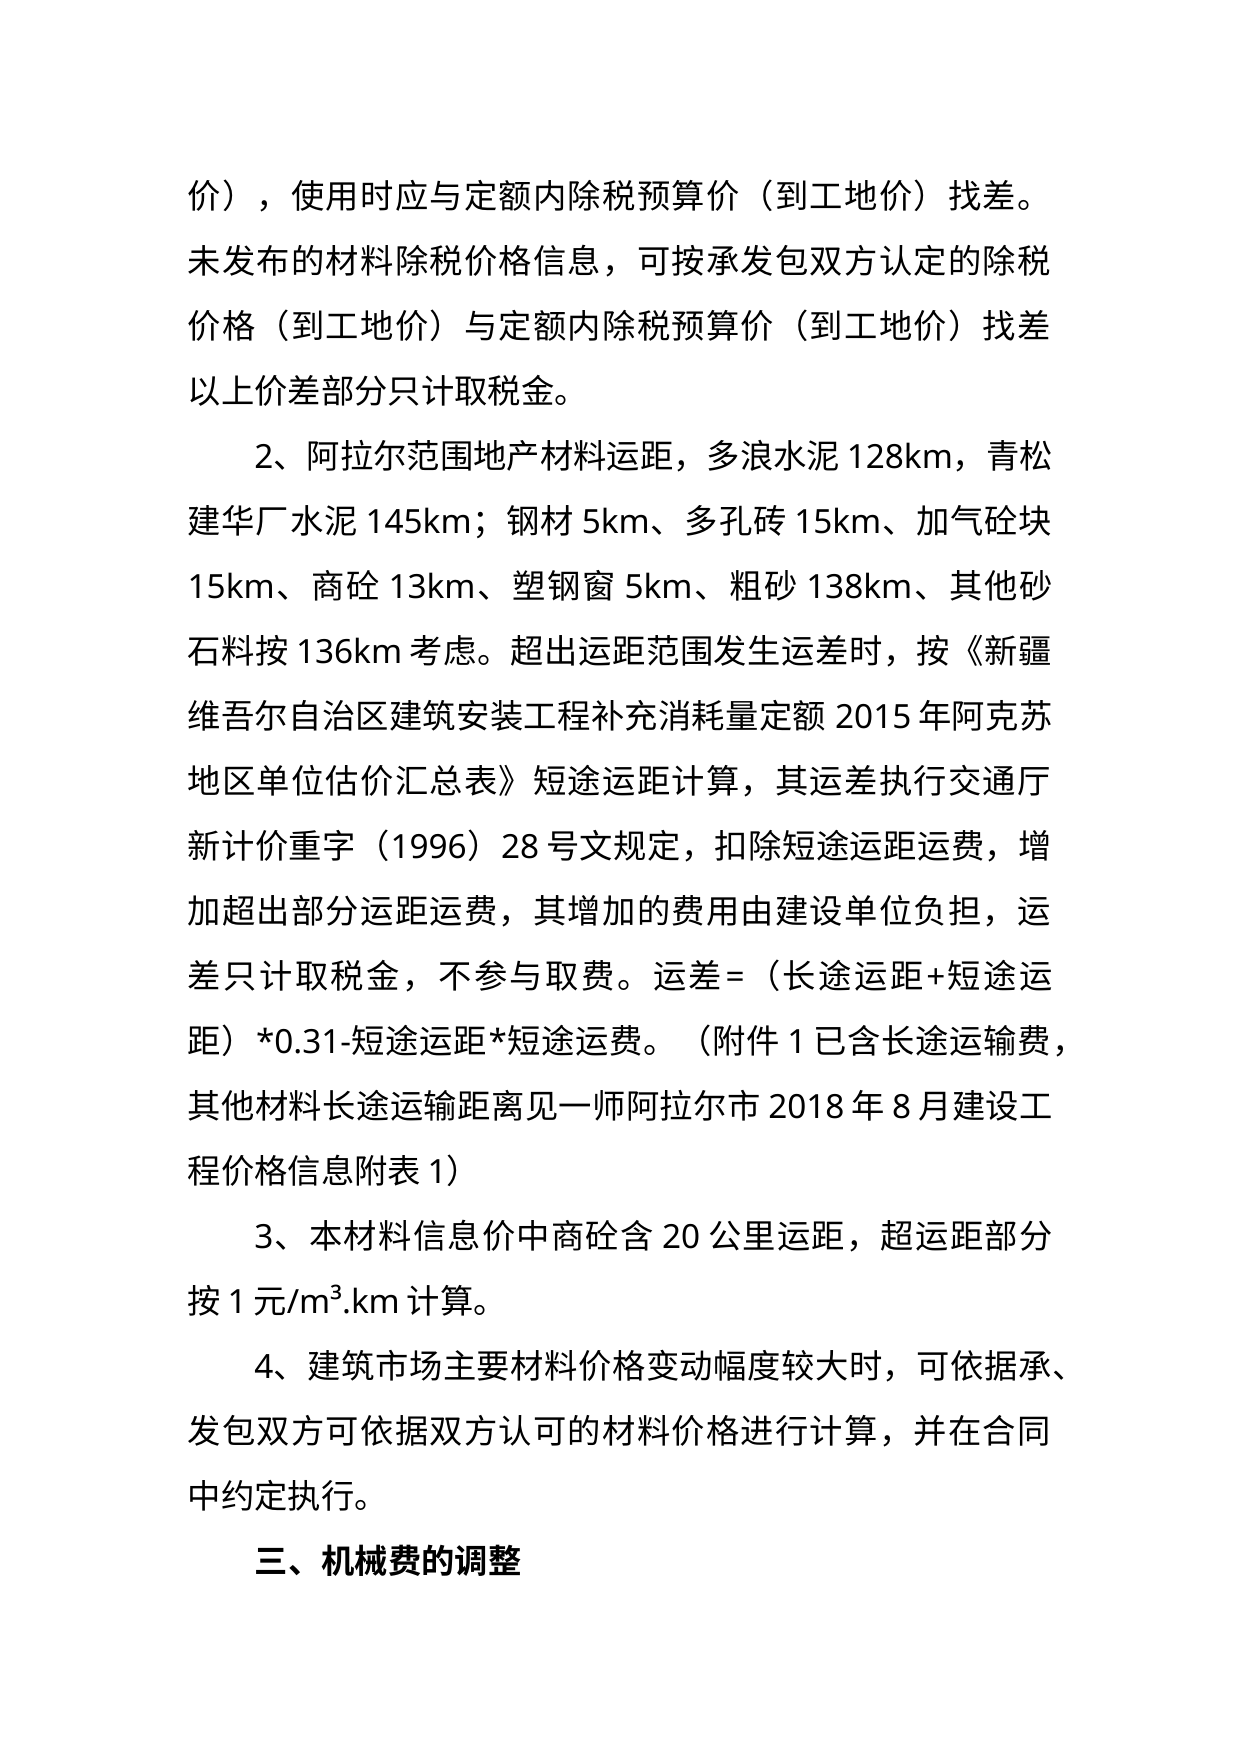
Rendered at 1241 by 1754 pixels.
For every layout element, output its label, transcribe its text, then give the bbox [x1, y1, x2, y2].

text 4、建筑市场主要材料价格变动幅度较大时，可依据承、发包双方可依据双方认可的材料价格进行计算，并在合同中约定执行。 [187, 1332, 1053, 1527]
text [187, 162, 1053, 422]
text 三、机械费的调整 [187, 1527, 1053, 1592]
text 2、阿拉尔范围地产材料运距，多浪水泥128km，青松建华厂水泥145km；钢材5km、多孔砖15km、加气砼块15km、商砼13km、塑钢窗5km、粗砂138km、其他砂石料按136km考虑。超出运距范围发生运差时，按《新疆维吾尔自治区建筑安装工程补充消耗量定额2015年阿克苏地区单位估价汇总表》短途运距计算，其运差执行交通厅新计价重字（1996）28号文规定，扣除短途运距运费，增加超出部分运距运费，其增加的费用由建设单位负担，运差只计取税金，不参与取费。运差=（长途运距+短途运距）*0.31-短途运距*短途运费。（附件1已含长途运输费，其他材料长途运输距离见一师阿拉尔市2018年8月建设工程价格信息附表1） [187, 422, 1053, 1202]
text 3、本材料信息价中商砼含20公里运距，超运距部分按1元/m³.km计算。 [187, 1202, 1053, 1332]
